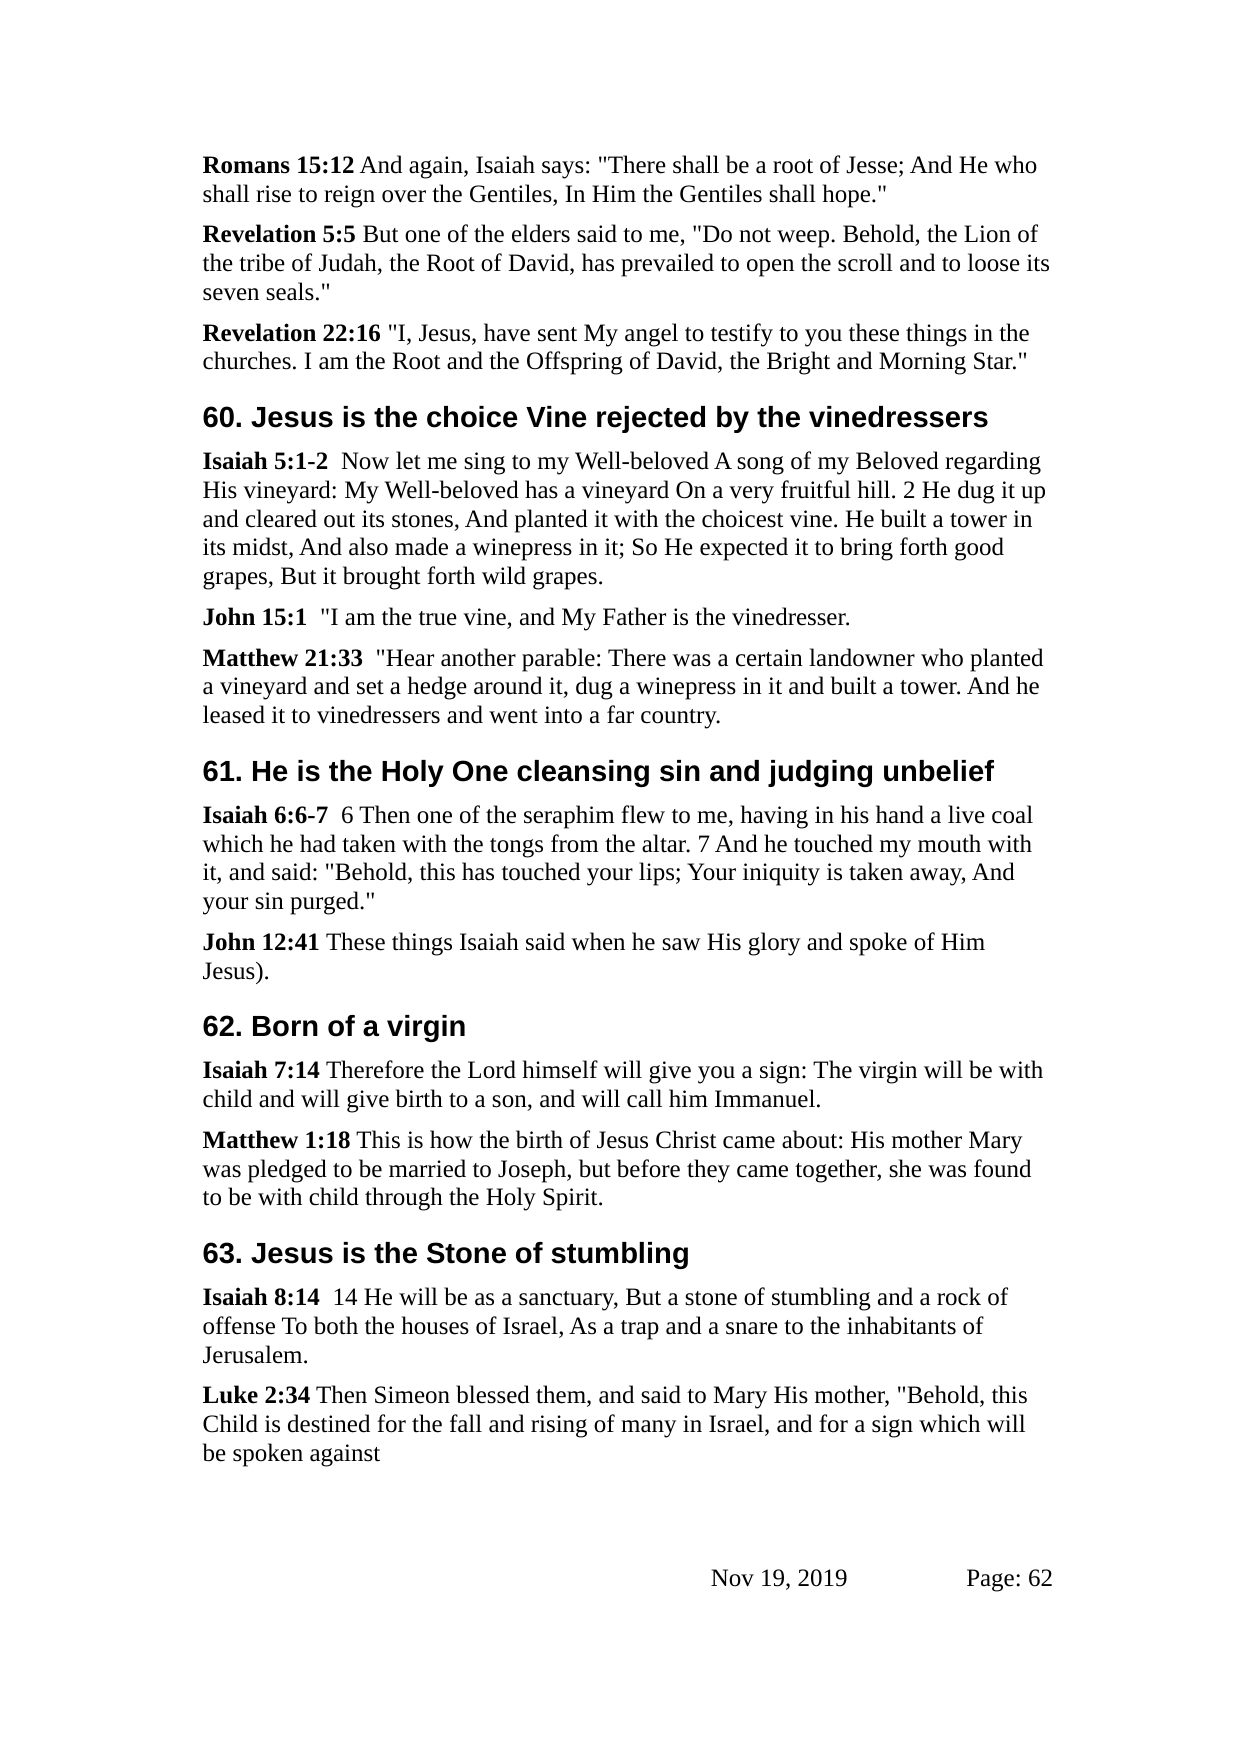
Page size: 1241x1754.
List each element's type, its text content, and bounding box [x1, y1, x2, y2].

text Luke 2:34 Then Simeon blessed them, and said to Mary His mother, "Behold, this Child is destined for the fall and rising of many in Israel, and for a sign which will be spoken against [202, 1381, 1053, 1467]
text Revelation 22:16 "I, Jesus, have sent My angel to testify to you these things in the churches. I am the Root and the Offspring of David, the Bright and Morning Star." [202, 318, 1053, 375]
text Matthew 1:18 This is how the birth of Jesus Christ came about: His mother Mary was pledged to be married to Joseph, but before they came together, she was found to be with child through the Holy Spirit. [202, 1125, 1053, 1211]
subtitle 61. He is the Holy One cleansing sin and judging unbelief [202, 754, 1053, 787]
subtitle 63. Jesus is the Stone of stumbling [202, 1236, 1053, 1270]
text Isaiah 6:6-7 6 Then one of the seraphim flew to me, having in his hand a live coal which he had taken with the tongs from the altar. 7 And he touched my mouth with it, and said: "Behold, this has touched your lips; Your iniquity is taken away, And your sin purged." [202, 800, 1053, 915]
text Revelation 5:5 But one of the elders said to me, "Do not weep. Behold, the Lion of the tribe of Judah, the Root of David, has prevailed to open the scroll and to loose its seven seals." [202, 219, 1053, 306]
subtitle 62. Born of a virgin [202, 1009, 1053, 1043]
text Isaiah 8:14 14 He will be as a sanctuary, But a stone of stumbling and a rock of offense To both the houses of Israel, As a trap and a snare to the inhabitants of Jerusalem. [202, 1282, 1053, 1368]
subtitle 60. Jesus is the choice Vine rejected by the vinedressers [202, 400, 1053, 434]
text Isaiah 5:1-2 Now let me sing to my Well-beloved A song of my Beloved regarding His vineyard: My Well-beloved has a vineyard On a very fruitful hill. 2 He dug it up and cleared out its stones, And planted it with the choicest vine. He built a tower in its midst, And also made a winepress in it; So He expected it to bring forth good grapes, But it brought forth wild grapes. [202, 446, 1053, 590]
text John 15:1 "I am the true vine, and My Father is the vinedresser. [202, 602, 1053, 631]
text Matthew 21:33 "Hear another parable: There was a certain landowner who planted a vineyard and set a hedge around it, dug a winepress in it and built a tower. And he leased it to vinedressers and went into a far country. [202, 643, 1053, 729]
text Romans 15:12 And again, Isaiah says: "There shall be a root of Jesse; And He who shall rise to reign over the Gentiles, In Him the Gentiles shall hope." [202, 150, 1053, 207]
text John 12:41 These things Isaiah said when he saw His glory and spoke of Him Jesus). [202, 927, 1053, 984]
text Isaiah 7:14 Therefore the Lord himself will give you a sign: The virgin will be with child and will give birth to a son, and will call him Immanuel. [202, 1056, 1053, 1113]
